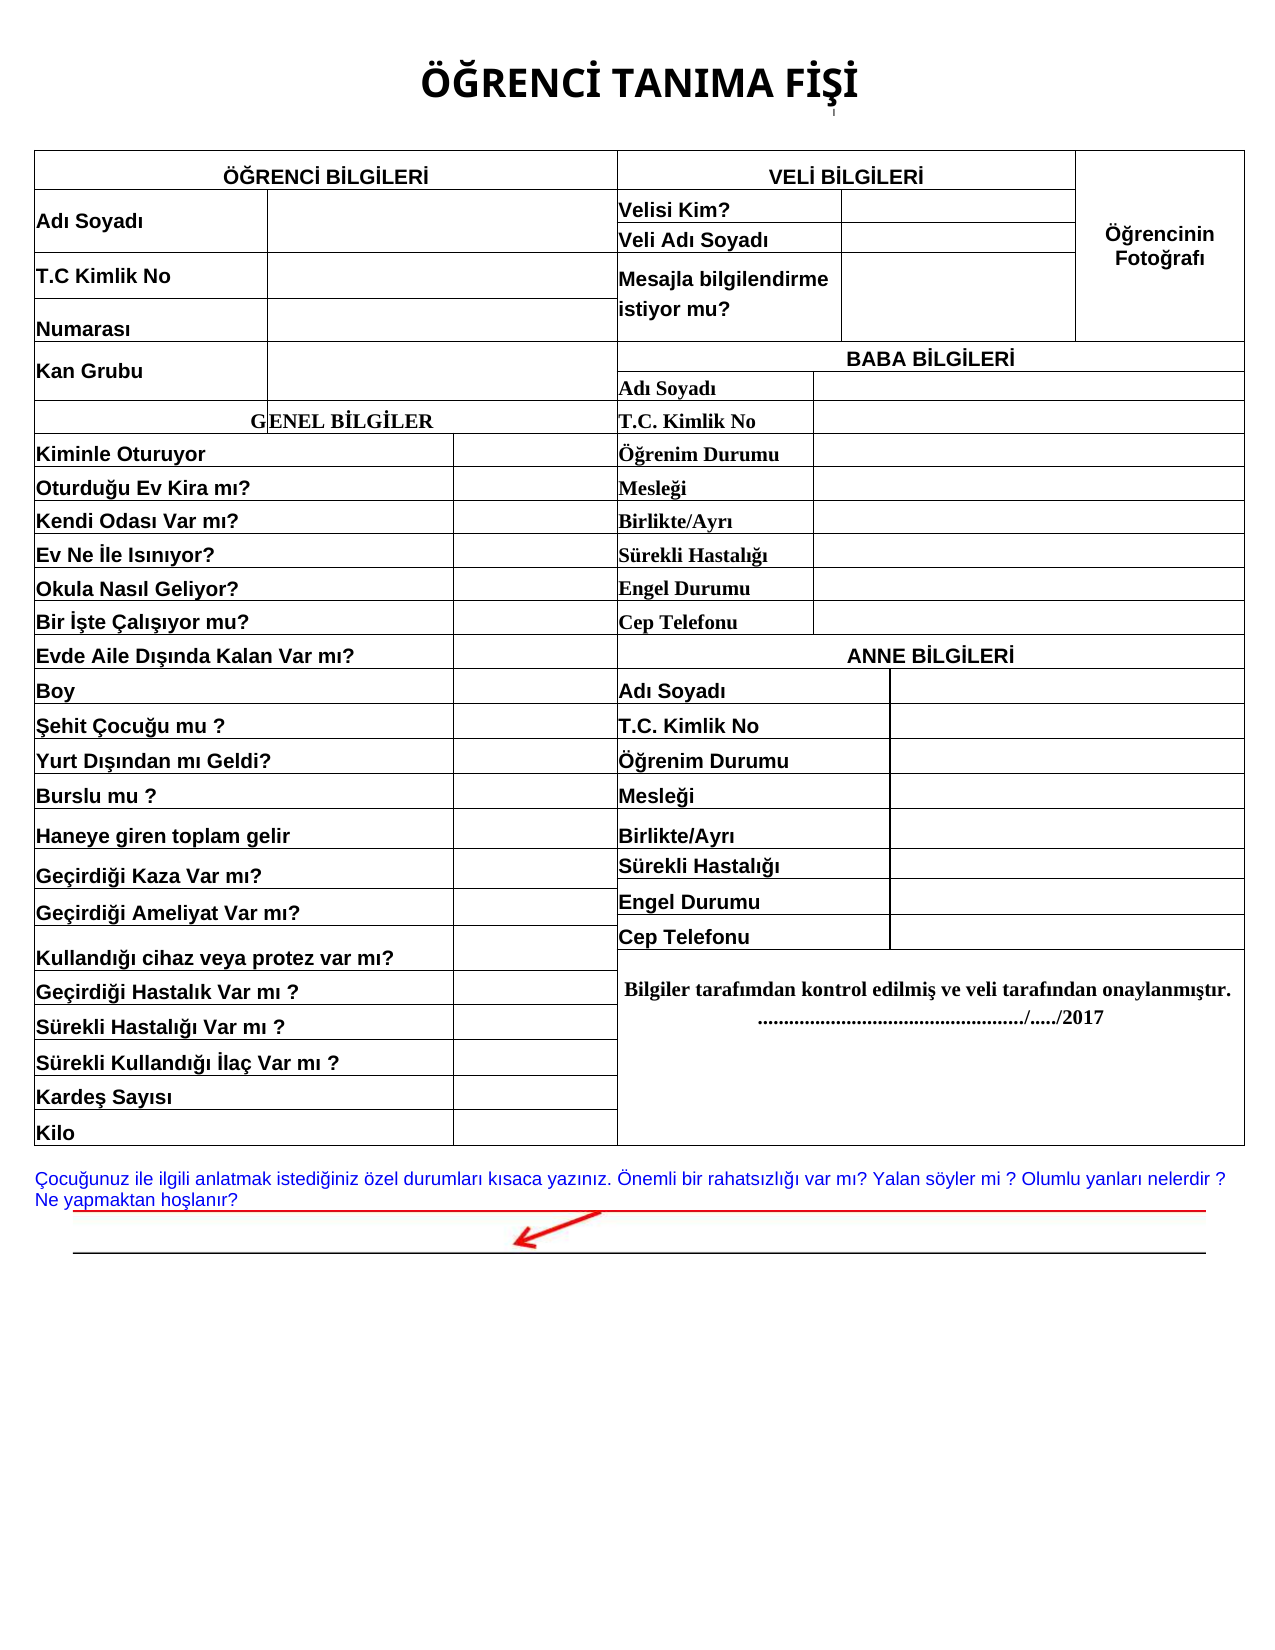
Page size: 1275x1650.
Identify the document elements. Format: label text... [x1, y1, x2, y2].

table_cell Geçirdiği Kaza Var mı? [35, 849, 453, 887]
table_cell [268, 342, 617, 400]
table_cell Kan Grubu [35, 342, 267, 400]
table_cell Sürekli Kullandığı İlaç Var mı ? [35, 1040, 453, 1074]
table_cell [454, 434, 617, 466]
table_cell Velisi Kim? [618, 190, 841, 222]
table_cell [891, 849, 1244, 878]
table_cell Kilo [35, 1110, 453, 1145]
table_cell Cep Telefonu [618, 915, 889, 949]
table_cell Veli Adı Soyadı [618, 223, 841, 252]
table_cell Yurt Dışından mı Geldi? [35, 739, 453, 773]
table_cell Ev Ne İle Isınıyor? [35, 534, 453, 567]
picture [72, 1210, 1206, 1254]
table_cell Sürekli Hastalığı [618, 534, 813, 567]
table_cell [454, 926, 617, 969]
table_cell Şehit Çocuğu mu ? [35, 704, 453, 738]
table_cell [454, 601, 617, 634]
table_cell [891, 809, 1244, 847]
table_cell [842, 223, 1075, 252]
table_cell Öğrenim Durumu [618, 434, 813, 466]
table_cell [454, 704, 617, 738]
table_cell Mesleği [618, 774, 889, 808]
table_cell T.C. Kimlik No [618, 401, 813, 433]
table_cell [454, 1076, 617, 1109]
table_cell [891, 739, 1244, 773]
table_cell [454, 971, 617, 1004]
table_cell [891, 915, 1244, 949]
table_cell Numarası [35, 299, 267, 341]
table_cell [814, 434, 1244, 466]
text Çocuğunuz ile ilgili anlatmak istediğiniz özel durumları kısaca yazınız. Önemli bir rahatsızlığı var mı? Yalan söyler mi ? Olumlu yanları nelerdir ? Ne yapmaktan hoşlanır? [34, 1169, 1244, 1211]
table_cell Öğrenim Durumu [618, 739, 889, 773]
table_cell T.C Kimlik No [35, 253, 267, 298]
table_cell [842, 253, 1075, 341]
table_cell Boy [35, 669, 453, 703]
table_cell [454, 467, 617, 500]
table_cell Geçirdiği Hastalık Var mı ? [35, 971, 453, 1004]
table_cell Sürekli Hastalığı Var mı ? [35, 1005, 453, 1038]
table_cell [454, 635, 617, 668]
table_cell Evde Aile Dışında Kalan Var mı? [35, 635, 453, 668]
table_cell Birlikte/Ayrı [618, 501, 813, 533]
table_cell [454, 669, 617, 703]
table_cell BABA BİLGİLERİ [618, 342, 1244, 371]
table_cell [814, 601, 1244, 634]
table_cell [454, 568, 617, 600]
table_cell Mesleği [618, 467, 813, 500]
table_cell ENEL BİLGİLER [268, 401, 617, 433]
table_cell Engel Durumu [618, 879, 889, 913]
table_header ÖĞRENCİ BİLGİLERİ [35, 151, 617, 189]
table_cell Sürekli Hastalığı [618, 849, 889, 878]
table_cell [454, 809, 617, 847]
table_cell [891, 879, 1244, 913]
table_cell [891, 774, 1244, 808]
table_cell Kardeş Sayısı [35, 1076, 453, 1109]
table_cell [814, 467, 1244, 500]
table_cell Birlikte/Ayrı [618, 809, 889, 847]
table_cell G [35, 401, 267, 433]
table_cell Mesajla bilgilendirme istiyor mu? [618, 253, 841, 341]
table_cell Kendi Odası Var mı? [35, 501, 453, 533]
table_cell [891, 704, 1244, 738]
table_cell [454, 889, 617, 924]
table_cell Burslu mu ? [35, 774, 453, 808]
table_cell [454, 1110, 617, 1145]
table_cell [454, 739, 617, 773]
table_header Öğrencinin Fotoğrafı [1076, 151, 1244, 341]
table_cell [814, 501, 1244, 533]
table_cell [454, 534, 617, 567]
table_cell Adı Soyadı [618, 669, 889, 703]
table_cell [814, 534, 1244, 567]
table_cell Geçirdiği Ameliyat Var mı? [35, 889, 453, 924]
table_cell Okula Nasıl Geliyor? [35, 568, 453, 600]
table_cell Bir İşte Çalışıyor mu? [35, 601, 453, 634]
table_cell Engel Durumu [618, 568, 813, 600]
table_cell Oturduğu Ev Kira mı? [35, 467, 453, 500]
table_cell ANNE BİLGİLERİ [618, 635, 1244, 668]
table_cell [454, 1005, 617, 1038]
table_cell [814, 401, 1244, 433]
table_cell [454, 849, 617, 887]
table_cell [842, 190, 1075, 222]
table_cell Haneye giren toplam gelir [35, 809, 453, 847]
table_cell [814, 568, 1244, 600]
table_cell [891, 669, 1244, 703]
table_cell Adı Soyadı [35, 190, 267, 252]
table_cell Bilgiler tarafımdan kontrol edilmiş ve veli tarafından onaylanmıştır. / /2017 [618, 950, 1244, 1145]
table_cell [454, 1040, 617, 1074]
table_cell [268, 190, 617, 252]
text ÖĞRENCİ TANIMA FİŞİ [34, 56, 1244, 109]
table_cell [454, 501, 617, 533]
table_cell Adı Soyadı [618, 372, 813, 400]
table_cell T.C. Kimlik No [618, 704, 889, 738]
table_cell Cep Telefonu [618, 601, 813, 634]
table_header VELİ BİLGİLERİ [618, 151, 1075, 189]
table_cell Kiminle Oturuyor [35, 434, 453, 466]
table_cell [454, 774, 617, 808]
table_cell [814, 372, 1244, 400]
table_cell [268, 299, 617, 341]
table_cell [268, 253, 617, 298]
table_cell Kullandığı cihaz veya protez var mı? [35, 926, 453, 969]
